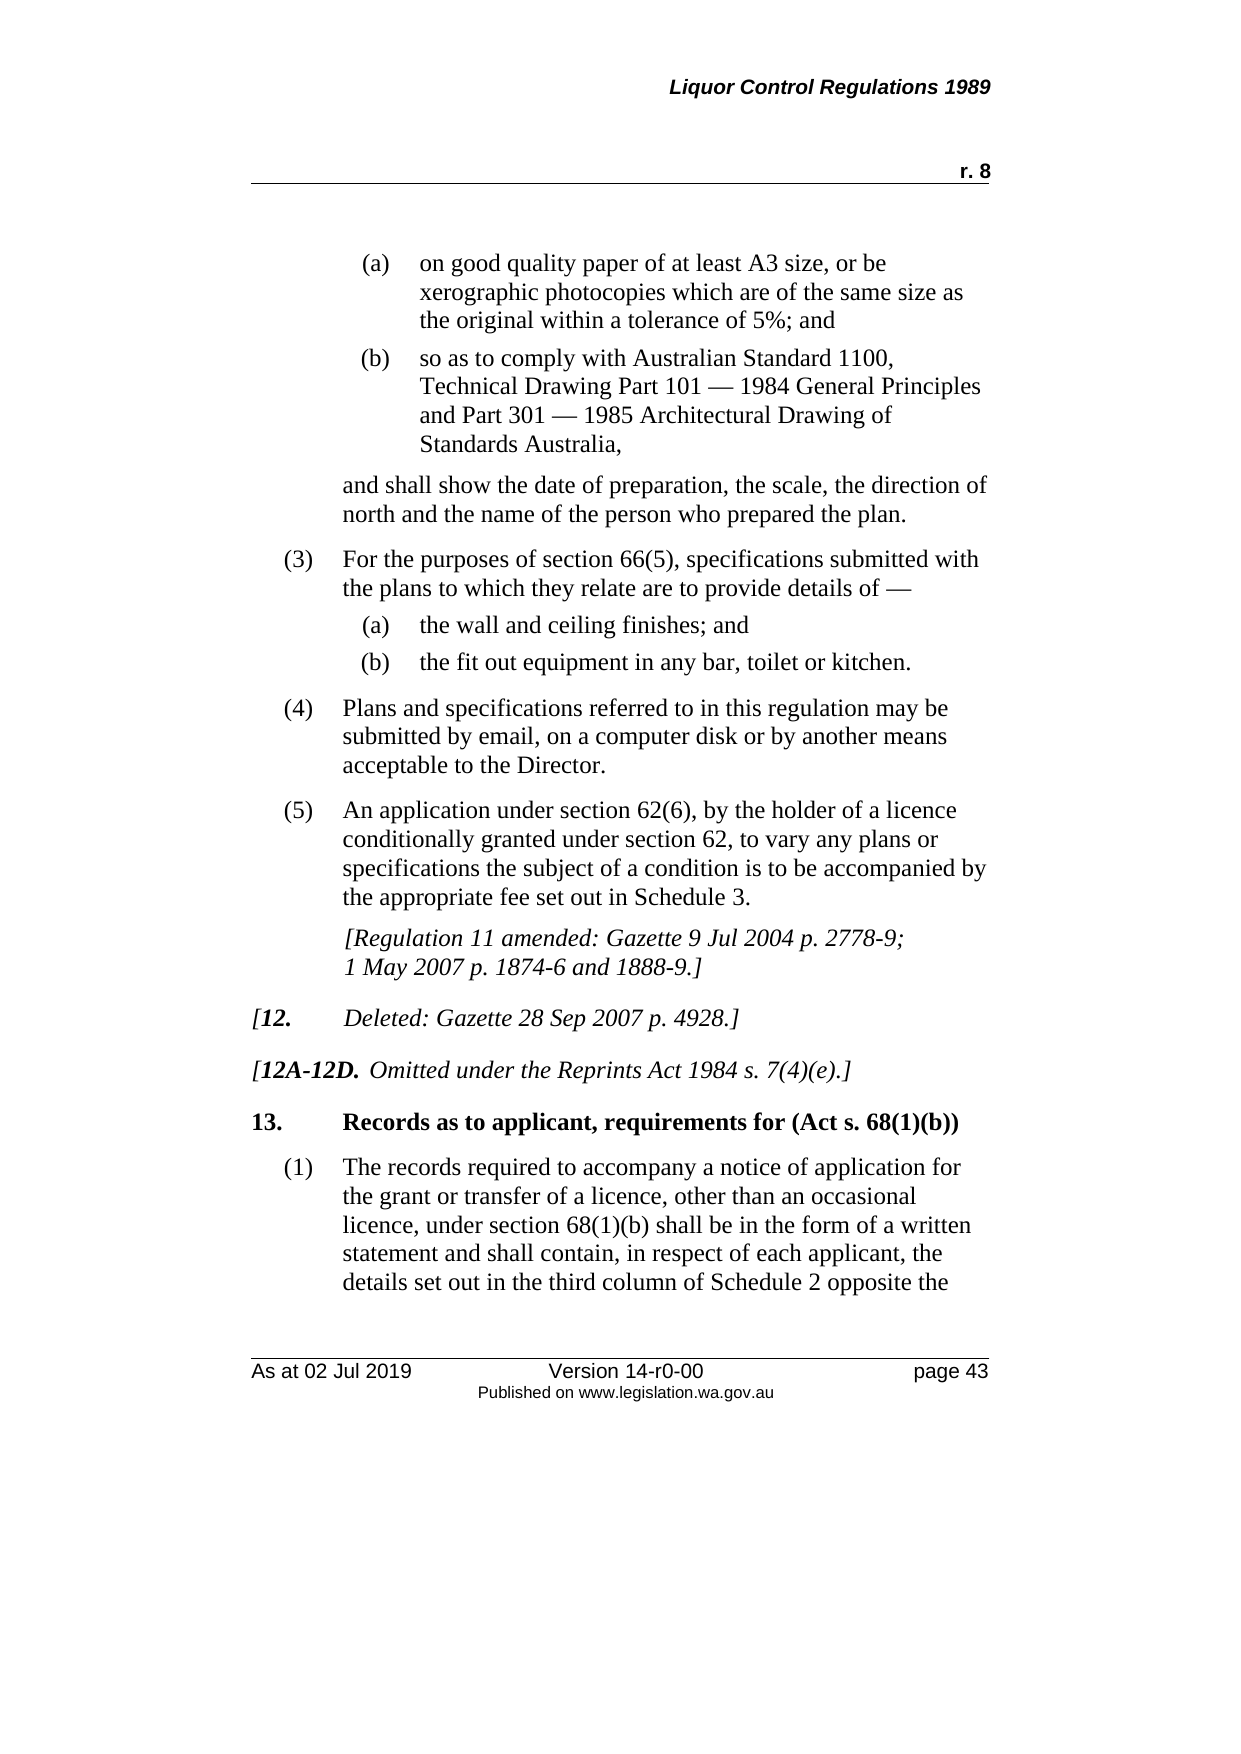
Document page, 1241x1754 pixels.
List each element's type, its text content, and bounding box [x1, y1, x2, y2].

text (a) on good quality paper of at least A3 size, or be xerographic photocopies which are of the same size as the original within a tolerance of 5%; and [251, 248, 989, 334]
text [12A-12D. Omitted under the Reprints Act 1984 s. 7(4)(e).] [251, 1055, 989, 1084]
text and shall show the date of preparation, the scale, the direction of north and the name of the person who prepared the plan. [251, 470, 989, 528]
text (a) the wall and ceiling finishes; and [251, 610, 989, 639]
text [251, 1152, 989, 1296]
text (b) the fit out equipment in any bar, toilet or kitchen. [251, 647, 989, 676]
text (5) An application under section 62(6), by the holder of a licence conditionally granted under section 62, to vary any plans or specifications the subject of a condition is to be accompanied by the appropriate fee set out in Schedule 3. [251, 796, 989, 911]
text [12. Deleted: Gazette 28 Sep 2007 p. 4928.] [251, 1003, 989, 1032]
text (4) Plans and specifications referred to in this regulation may be submitted by email, on a computer disk or by another means acceptable to the Director. [251, 693, 989, 779]
subtitle 13. Records as to applicant, requirements for (Act s. 68(1)(b)) [251, 1107, 989, 1136]
text (b) so as to comply with Australian Standard 1100, Technical Drawing Part 101 — 1984 General Principles and Part 301 — 1985 Architectural Drawing of Standards Australia, [251, 343, 989, 458]
text [Regulation 11 amended: Gazette 9 Jul 2004 p. 2778-9; 1 May 2007 p. 1874-6 and 1888-9.] [251, 923, 989, 981]
text (3) For the purposes of section 66(5), specifications submitted with the plans to which they relate are to provide details of — [251, 544, 989, 602]
